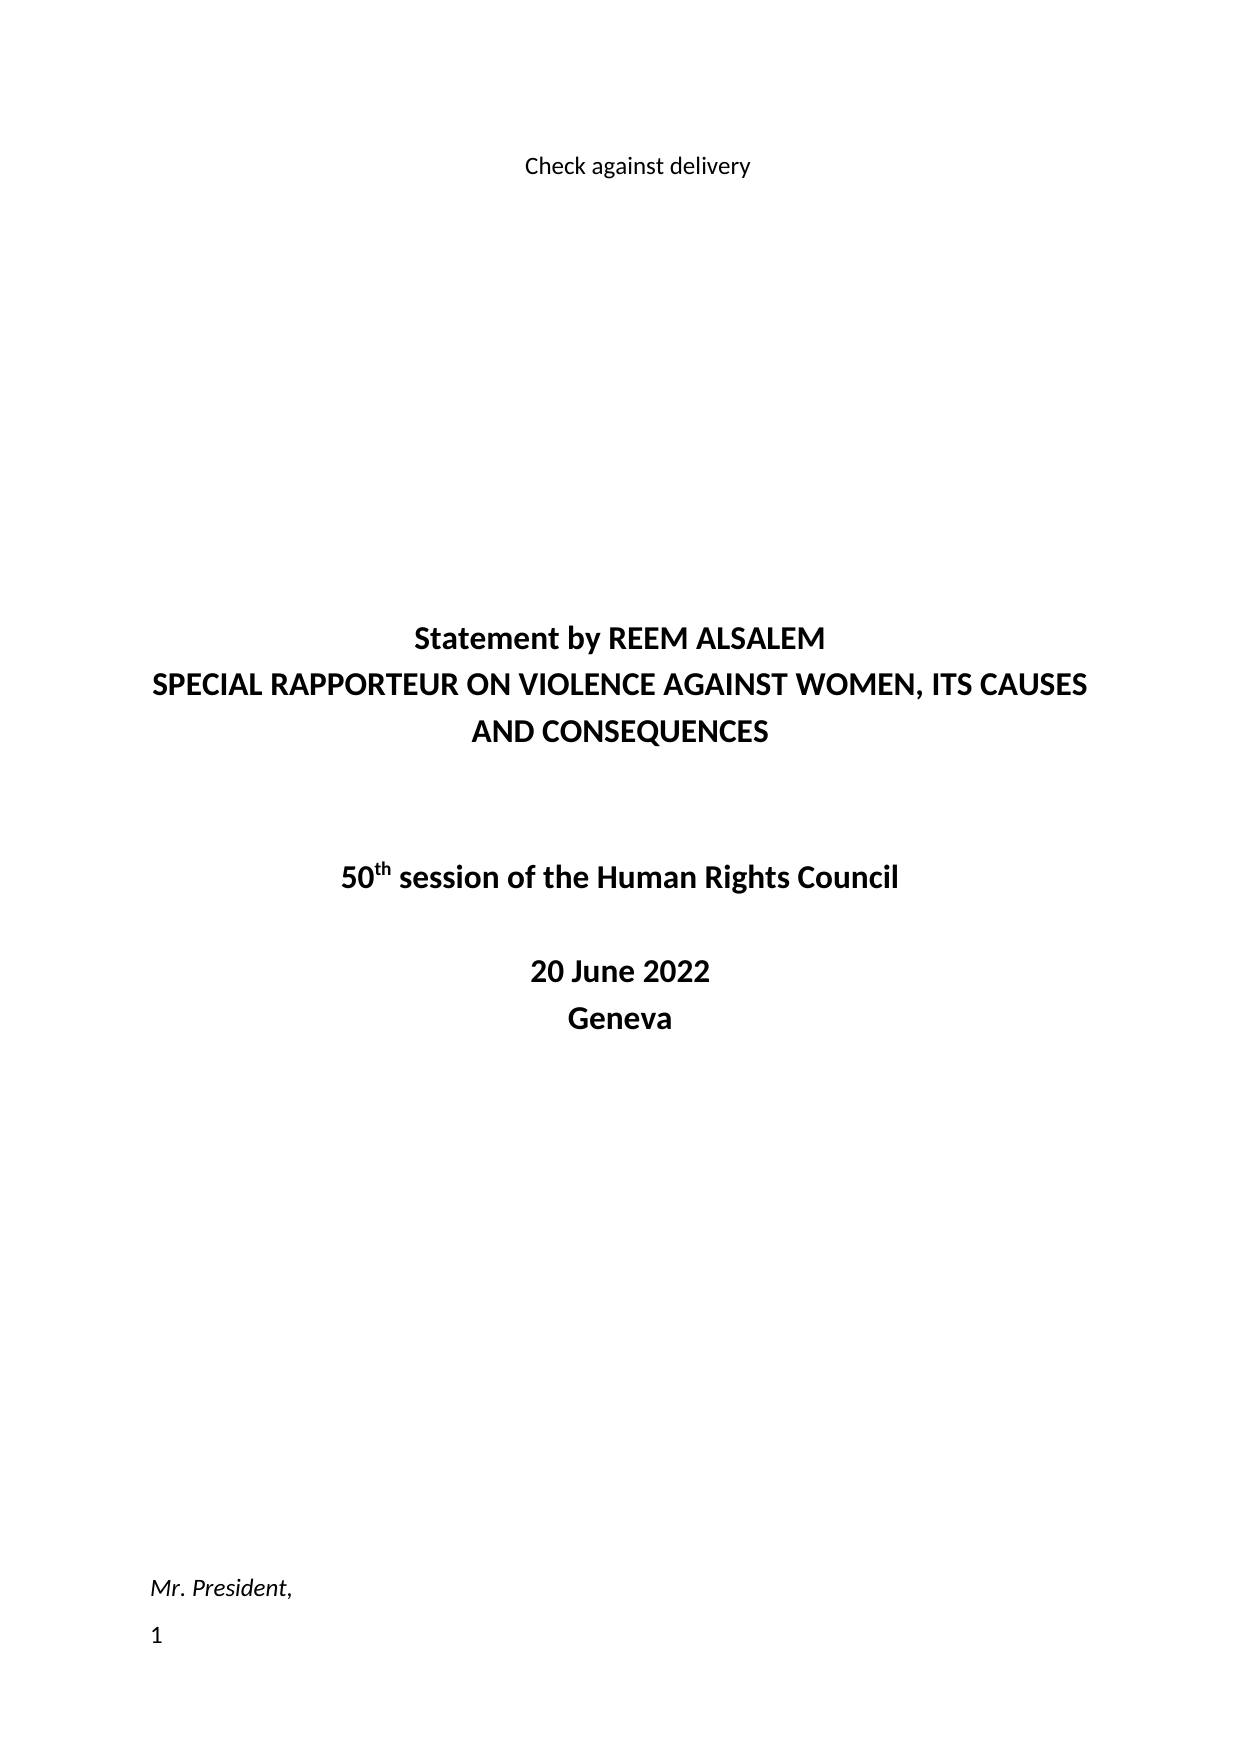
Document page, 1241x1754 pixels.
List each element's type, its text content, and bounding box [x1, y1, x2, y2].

text 20 June 2022 [150, 950, 1090, 991]
text Statement by REEM ALSALEM [150, 617, 1090, 657]
text Geneva [150, 997, 1090, 1037]
text SPECIAL RAPPORTEUR ON VIOLENCE AGAINST WOMEN, ITS CAUSES AND CONSEQUENCES [150, 663, 1090, 751]
subtitle Check against delivery [450, 150, 1090, 181]
text 50th session of the Human Rights Council [150, 856, 1090, 897]
text Mr. President, [150, 1573, 1090, 1603]
